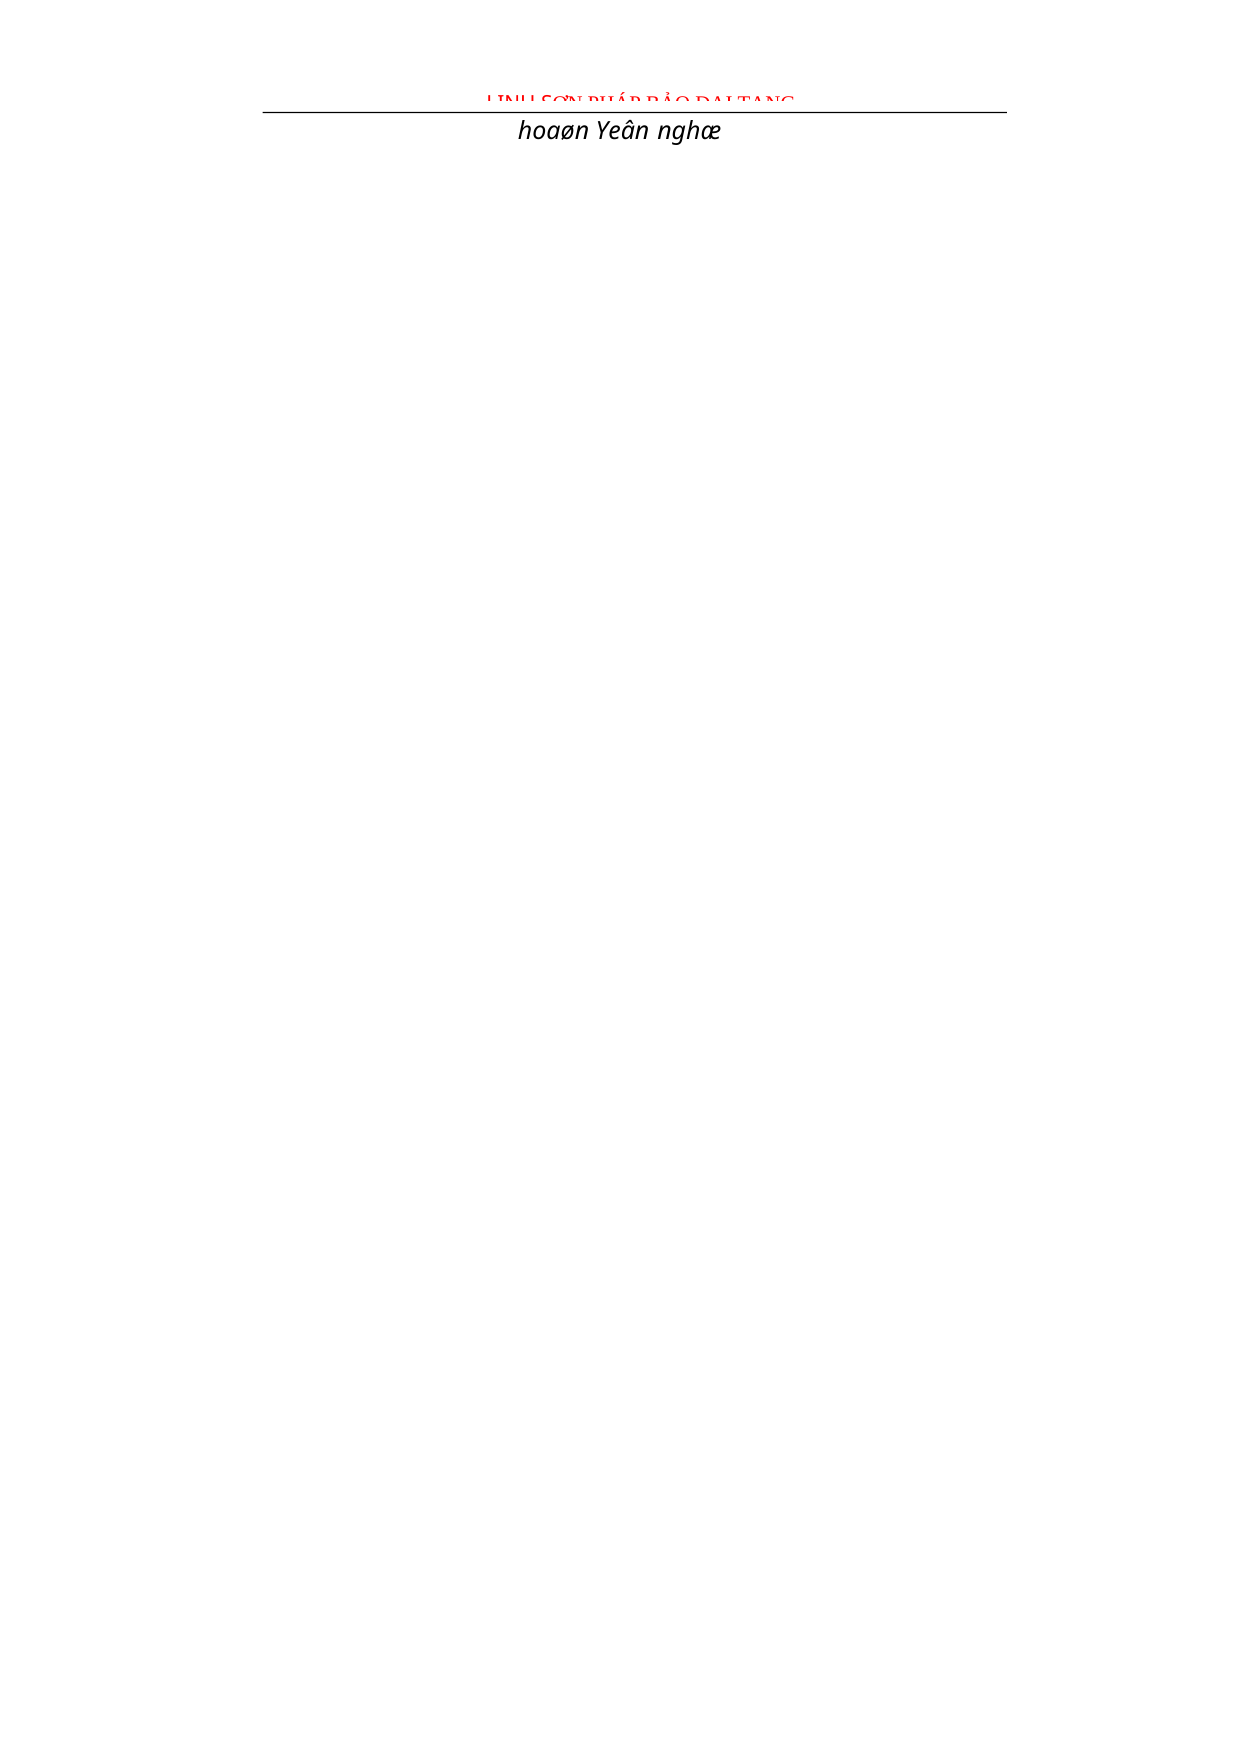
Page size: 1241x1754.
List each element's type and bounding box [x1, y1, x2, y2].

text [518, 112, 750, 147]
